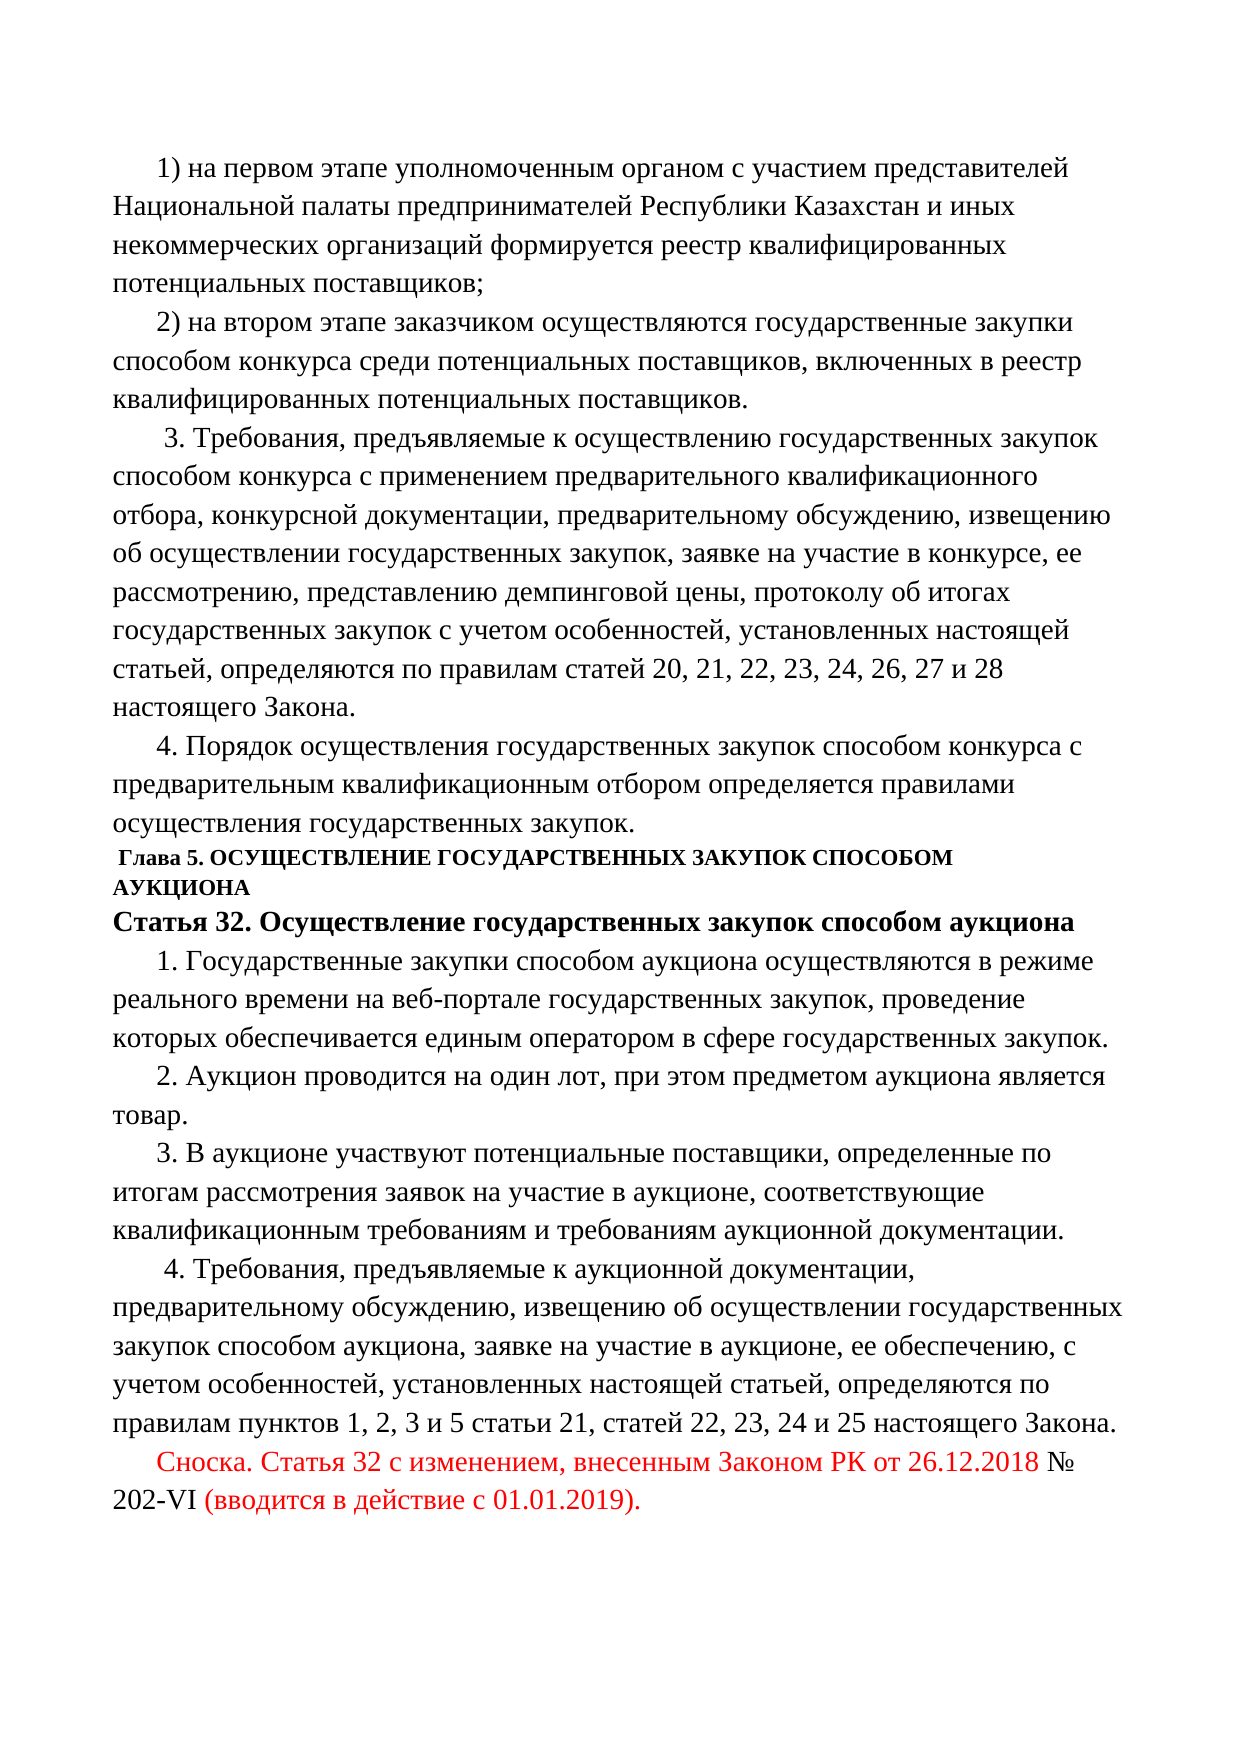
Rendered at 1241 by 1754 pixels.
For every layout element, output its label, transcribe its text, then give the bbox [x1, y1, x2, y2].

text 4. Требования, предъявляемые к аукционной документации, предварительному обсуждению, извещению об осуществлении государственных закупок способом аукциона, заявке на участие в аукционе, ее обеспечению, с учетом особенностей, установленных настоящей статьей, определяются по правилам пунктов 1, 2, 3 и 5 статьи 21, статей 22, 23, 24 и 25 настоящего Закона. [112, 1251, 1128, 1439]
text Статья 32. Осуществление государственных закупок способом аукциона [112, 904, 1128, 938]
text 3. В аукционе участвуют потенциальные поставщики, определенные по итогам рассмотрения заявок на участие в аукционе, соответствующие квалификационным требованиям и требованиям аукционной документации. [112, 1135, 1128, 1246]
text 3. Требования, предъявляемые к осуществлению государственных закупок способом конкурса с применением предварительного квалификационного отбора, конкурсной документации, предварительному обсуждению, извещению об осуществлении государственных закупок, заявке на участие в конкурсе, ее рассмотрению, представлению демпинговой цены, протоколу об итогах государственных закупок с учетом особенностей, установленных настоящей статьей, определяются по правилам статей 20, 21, 22, 23, 24, 26, 27 и 28 настоящего Закона. [112, 420, 1128, 723]
text 4. Порядок осуществления государственных закупок способом конкурса с предварительным квалификационным отбором определяется правилами осуществления государственных закупок. [112, 728, 1128, 839]
text 1. Государственные закупки способом аукциона осуществляются в режиме реального времени на веб-портале государственных закупок, проведение которых обеспечивается единым оператором в сфере государственных закупок. [112, 943, 1128, 1053]
text Глава 5. ОСУЩЕСТВЛЕНИЕ ГОСУДАРСТВЕННЫХ ЗАКУПОК СПОСОБОМ АУКЦИОНА [112, 844, 1128, 900]
text Сноска. Статья 32 с изменением, внесенным Законом РК от 26.12.2018 № 202-VI (вводится в действие с 01.01.2019). [112, 1444, 1128, 1546]
text 2) на втором этапе заказчиком осуществляются государственные закупки способом конкурса среди потенциальных поставщиков, включенных в реестр квалифицированных потенциальных поставщиков. [112, 304, 1128, 415]
text 1) на первом этапе уполномоченным органом с участием представителей Национальной палаты предпринимателей Республики Казахстан и иных некоммерческих организаций формируется реестр квалифицированных потенциальных поставщиков; [112, 150, 1128, 299]
text 2. Аукцион проводится на один лот, при этом предметом аукциона является товар. [112, 1058, 1128, 1130]
